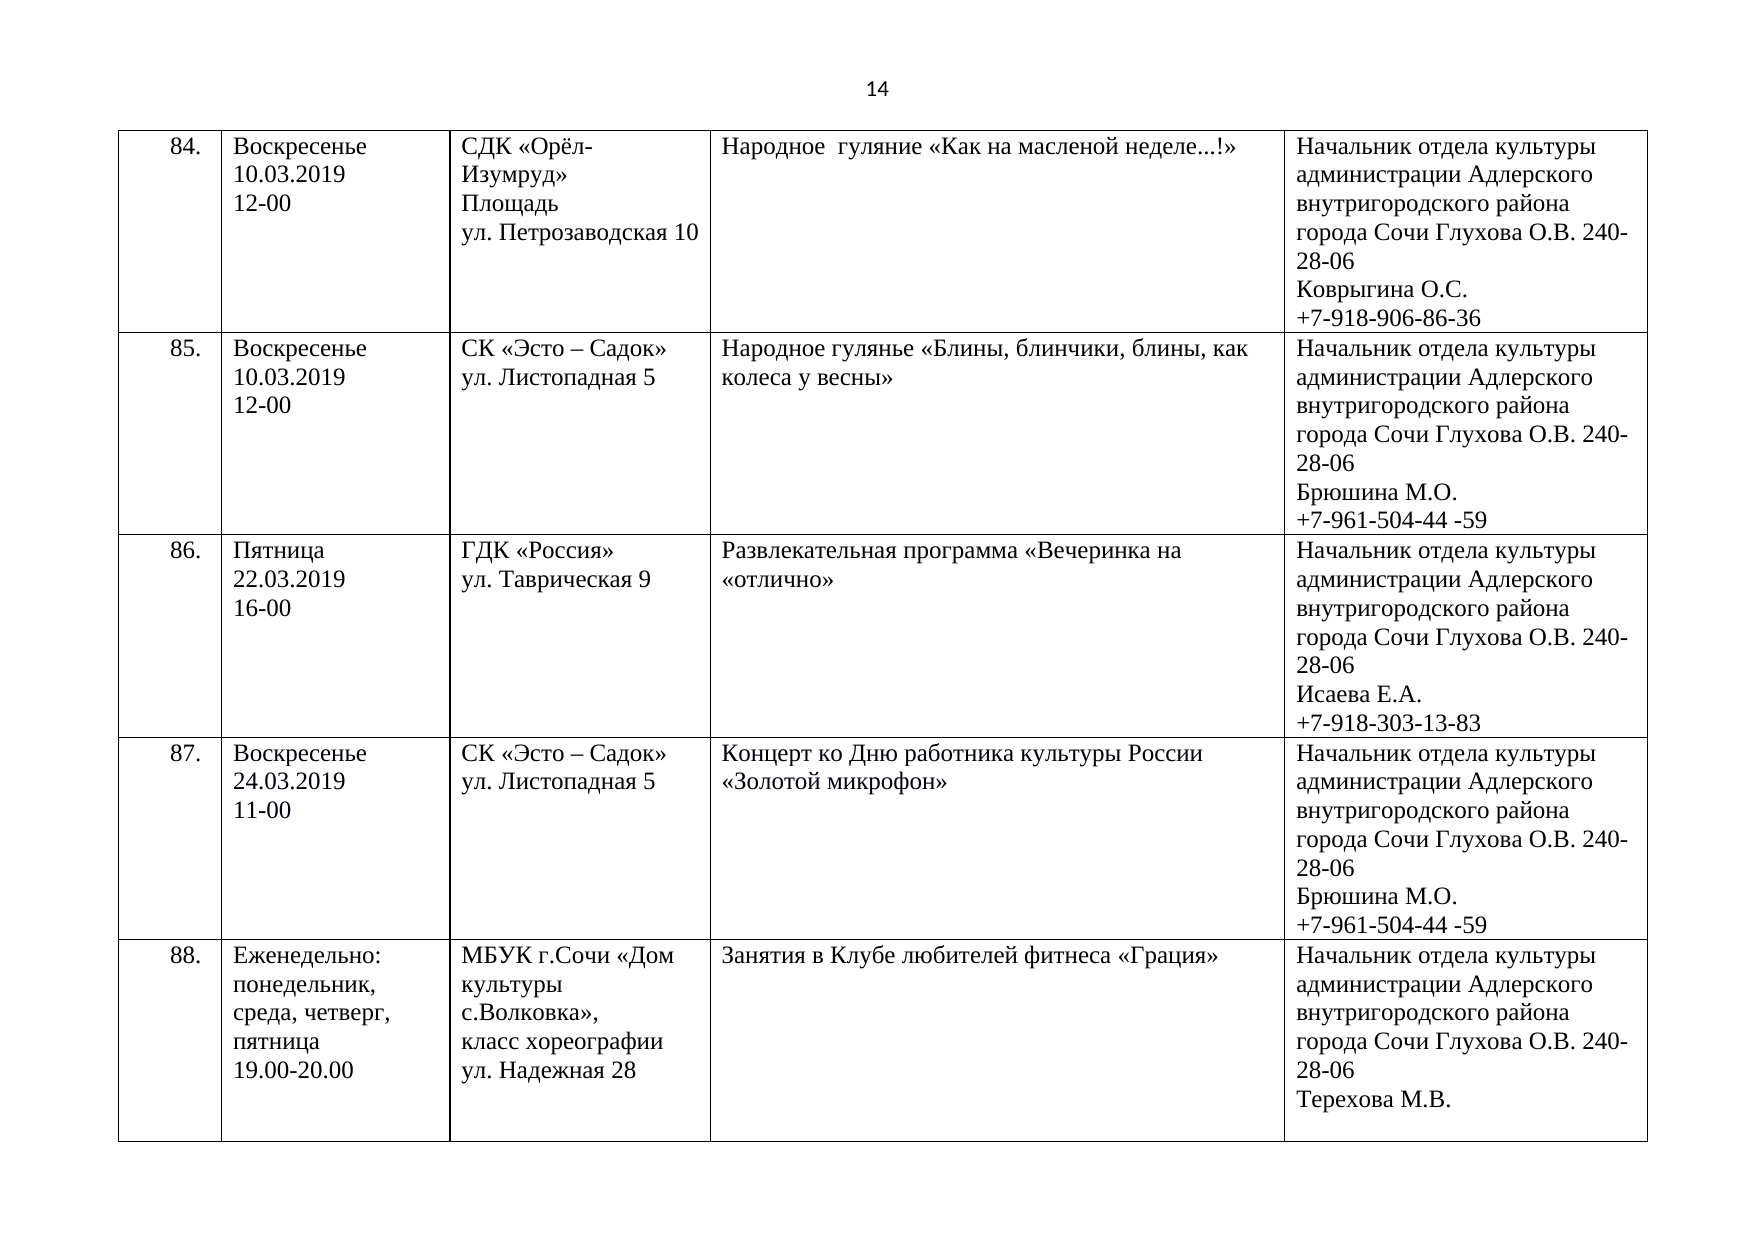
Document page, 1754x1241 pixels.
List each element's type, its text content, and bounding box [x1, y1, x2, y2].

table_cell Начальник отдела культуры администрации Адлерского внутригородского района города Сочи Глухова О.В. 240-28-06 Коврыгина О.С. +7-918-906-86-36 [1285, 131, 1647, 332]
table_cell Народное гуляние «Как на масленой неделе...!» [711, 131, 1284, 332]
table_cell Пятница 22.03.2019 16-00 [222, 535, 449, 737]
table_cell Народное гулянье «Блины, блинчики, блины, как колеса у весны» [711, 333, 1284, 534]
table_cell СДК «Орёл-Изумруд» Площадь ул. Петрозаводская 10 [451, 131, 710, 332]
table_cell СК «Эсто – Садок» ул. Листопадная 5 [451, 333, 710, 534]
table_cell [711, 940, 1284, 1141]
table_cell Воскресенье 10.03.2019 12-00 [222, 333, 449, 534]
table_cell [451, 940, 710, 1141]
table_cell СК «Эсто – Садок» ул. Листопадная 5 [451, 738, 710, 939]
table_cell ГДК «Россия» ул. Таврическая 9 [451, 535, 710, 737]
table_cell [119, 535, 221, 737]
table_cell Развлекательная программа «Вечеринка на «отлично» [711, 535, 1284, 737]
table_cell Концерт ко Дню работника культуры России «Золотой микрофон» [711, 738, 1284, 939]
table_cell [1285, 940, 1647, 1141]
table_cell Начальник отдела культуры администрации Адлерского внутригородского района города Сочи Глухова О.В. 240-28-06 Брюшина М.О. +7-961-504-44 -59 [1285, 333, 1647, 534]
table_cell [119, 940, 221, 1141]
table_cell [119, 131, 221, 332]
table_cell [119, 333, 221, 534]
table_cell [222, 940, 449, 1141]
table_cell Воскресенье 10.03.2019 12-00 [222, 131, 449, 332]
table_cell Начальник отдела культуры администрации Адлерского внутригородского района города Сочи Глухова О.В. 240-28-06 Брюшина М.О. +7-961-504-44 -59 [1285, 738, 1647, 939]
table_cell [119, 738, 221, 939]
table_cell Воскресенье 24.03.2019 11-00 [222, 738, 449, 939]
table_cell Начальник отдела культуры администрации Адлерского внутригородского района города Сочи Глухова О.В. 240-28-06 Исаева Е.А. +7-918-303-13-83 [1285, 535, 1647, 737]
